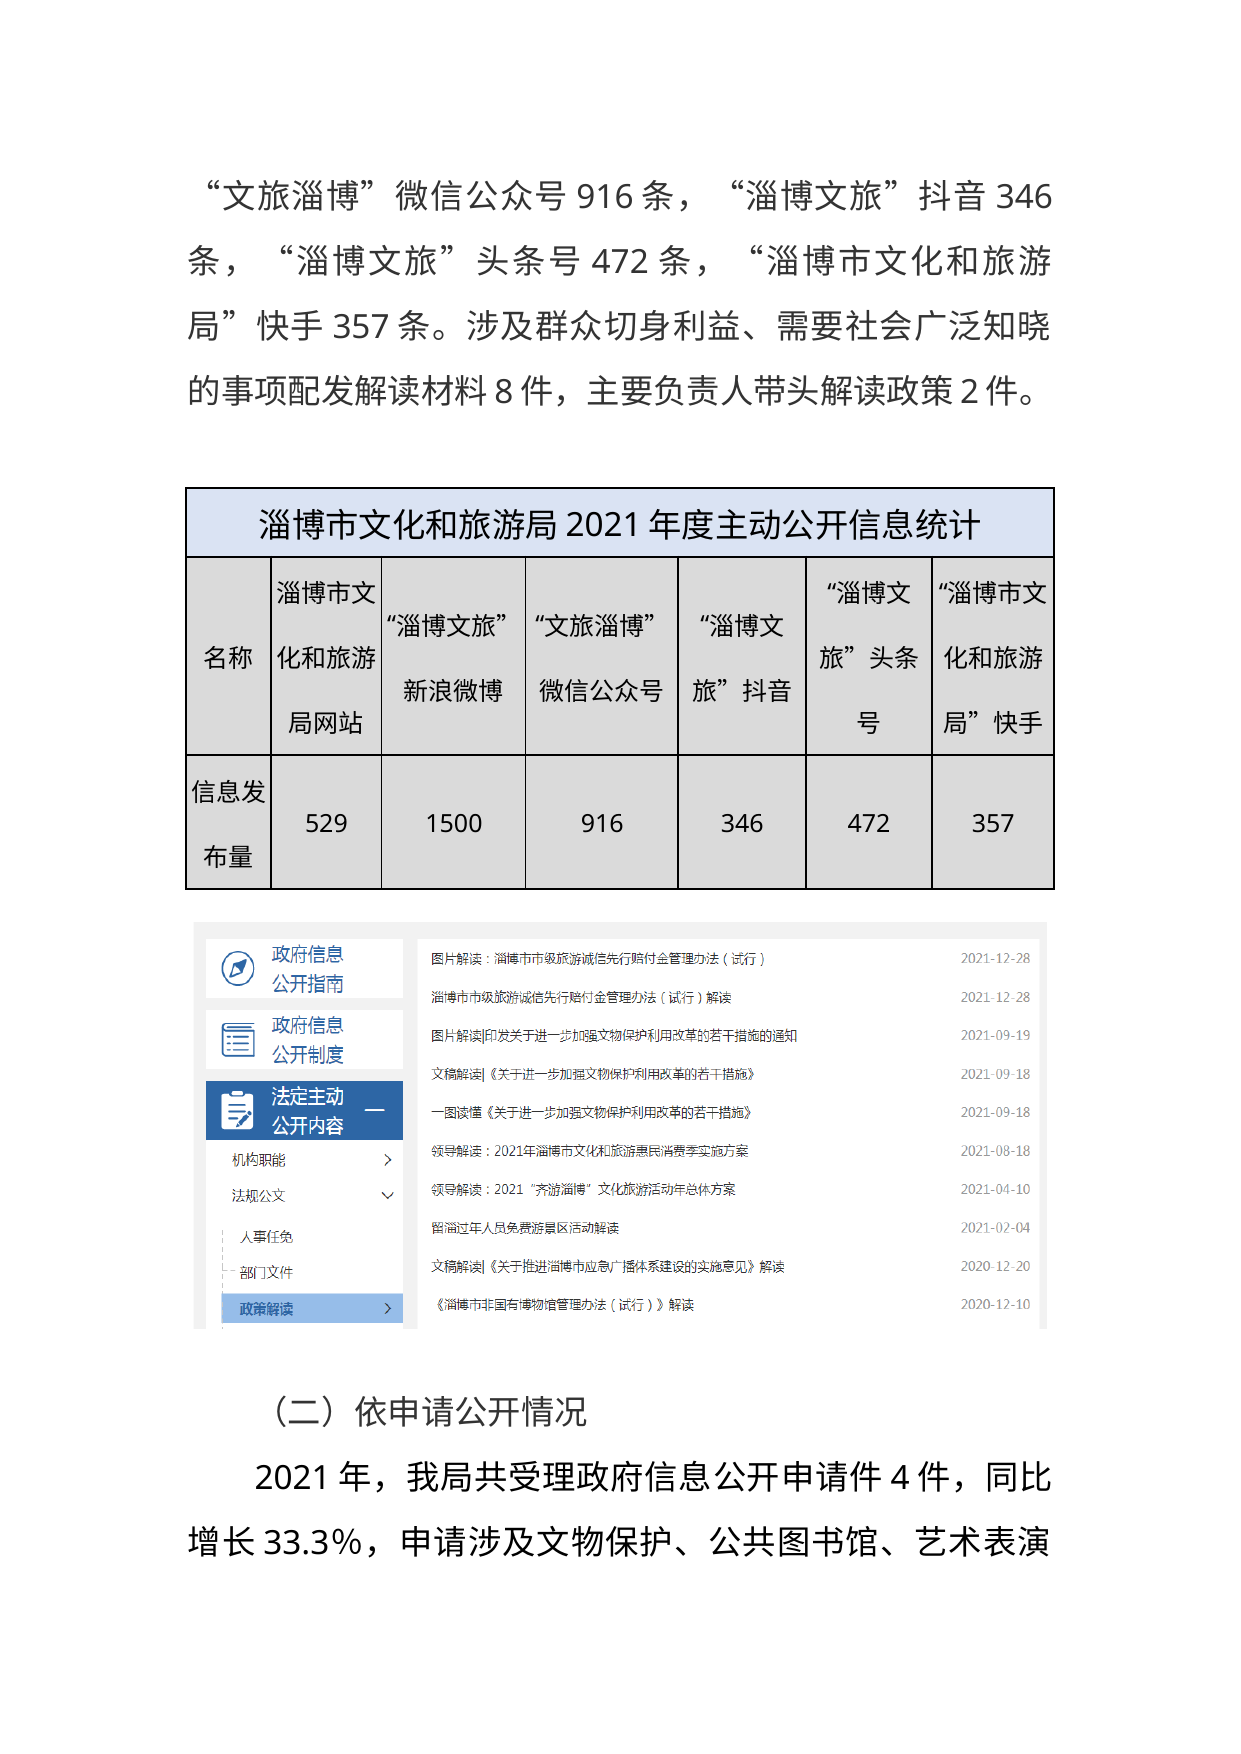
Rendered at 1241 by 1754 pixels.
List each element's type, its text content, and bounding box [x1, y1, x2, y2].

table_cell “淄博文旅”头条号 [807, 558, 931, 754]
table_cell 1500 [382, 756, 525, 888]
table_header 淄博市文化和旅游局2021年度主动公开信息统计 [187, 489, 1053, 556]
table_cell 916 [526, 756, 677, 888]
table_cell 信息发布量 [187, 756, 270, 888]
picture [193, 922, 1047, 1329]
table_cell 357 [933, 756, 1053, 888]
table_cell 名称 [187, 558, 270, 754]
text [187, 162, 1053, 422]
table_cell 529 [272, 756, 381, 888]
table_cell 淄博市文化和旅游局网站 [272, 558, 381, 754]
table_cell “文旅淄博”微信公众号 [526, 558, 677, 754]
table_cell “淄博文旅”新浪微博 [382, 558, 525, 754]
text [187, 1442, 1053, 1572]
table_cell 346 [679, 756, 805, 888]
table_cell “淄博市文化和旅游局”快手 [933, 558, 1053, 754]
table_cell 472 [807, 756, 931, 888]
table_cell “淄博文旅”抖音 [679, 558, 805, 754]
text （二）依申请公开情况 [187, 1377, 1053, 1442]
